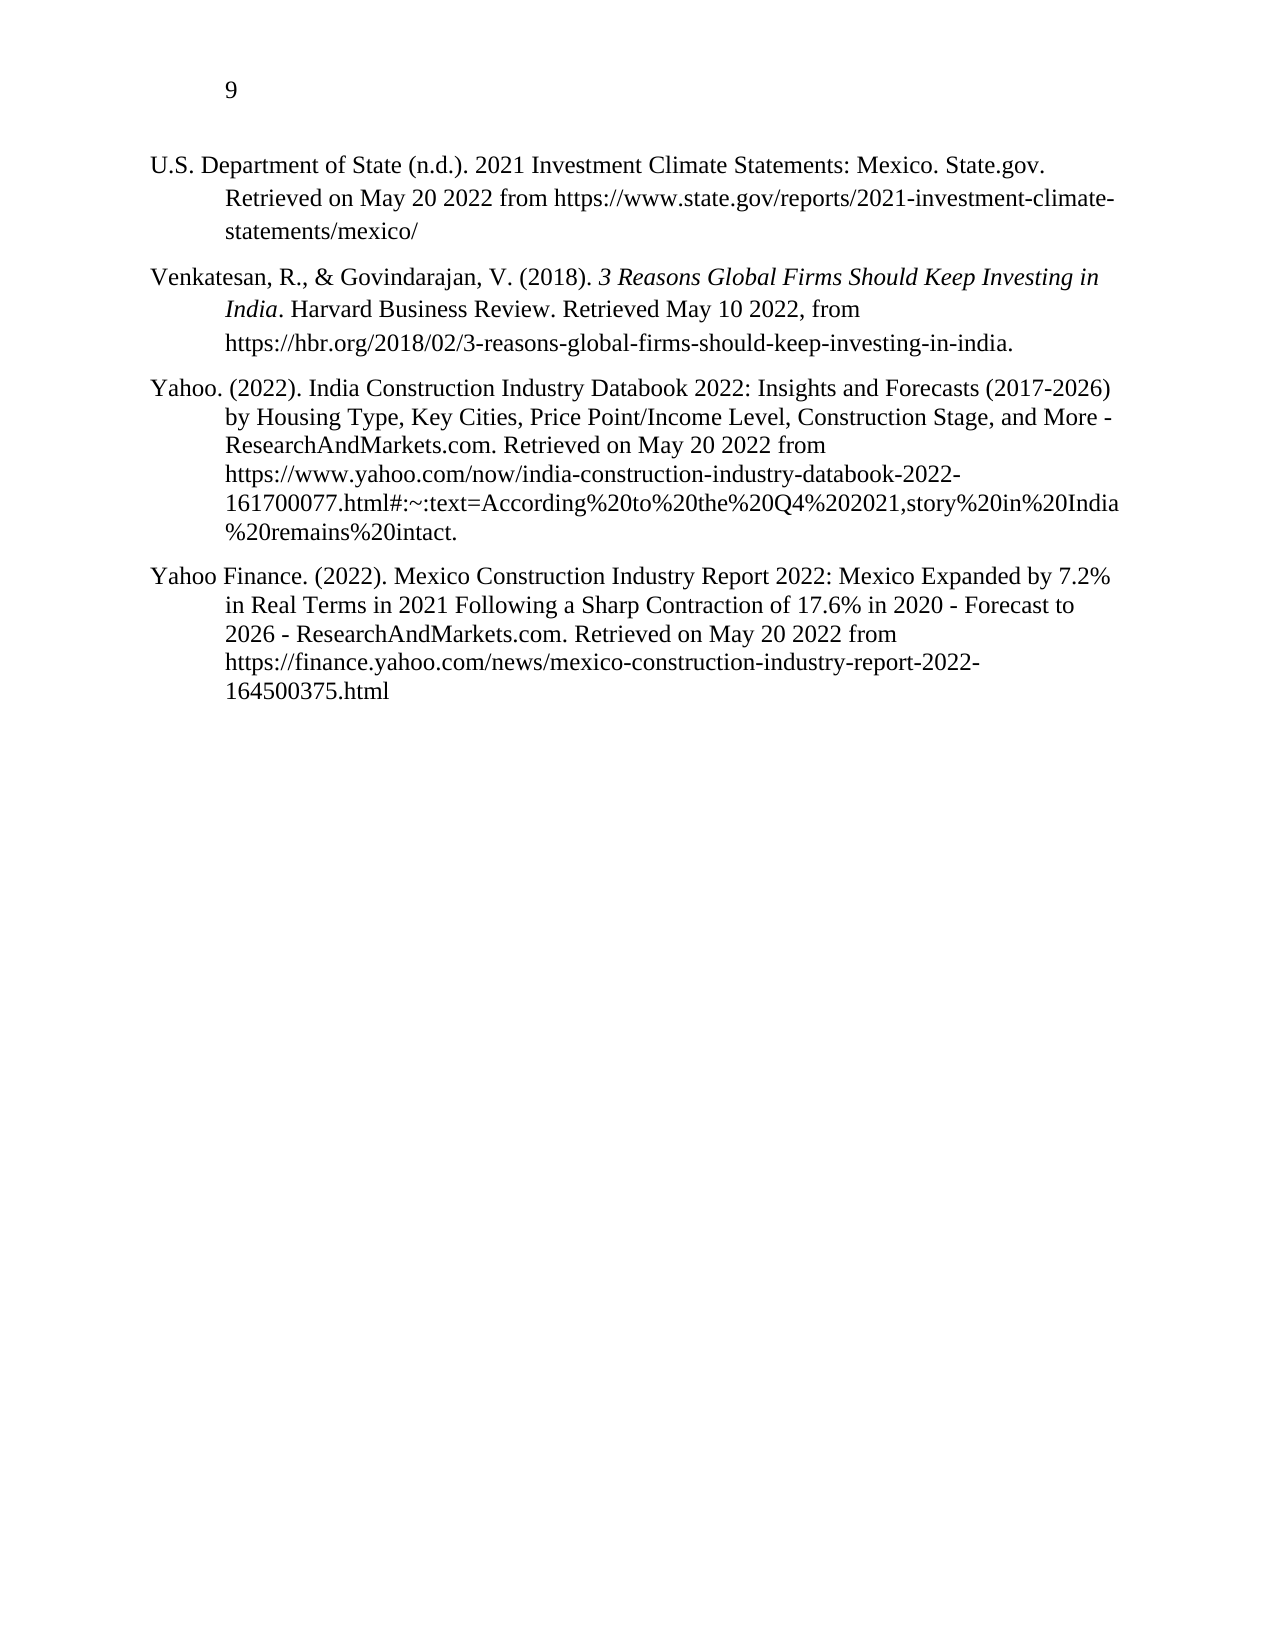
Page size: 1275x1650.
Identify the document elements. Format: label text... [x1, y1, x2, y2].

text Venkatesan, R., & Govindarajan, V. (2018). 3 Reasons Global Firms Should Keep Investing in India. Harvard Business Review. Retrieved May 10 2022, from https://hbr.org/2018/02/3-reasons-global-firms-should-keep-investing-in-india. [150, 262, 1125, 356]
text U.S. Department of State (n.d.). 2021 Investment Climate Statements: Mexico. State.gov. Retrieved on May 20 2022 from https://www.state.gov/reports/2021-investment-climate-statements/mexico/ [150, 150, 1125, 245]
text Yahoo Finance. (2022). Mexico Construction Industry Report 2022: Mexico Expanded by 7.2% in Real Terms in 2021 Following a Sharp Contraction of 17.6% in 2020 - Forecast to 2026 - ResearchAndMarkets.com. Retrieved on May 20 2022 from https://finance.yahoo.com/news/mexico-construction-industry-report-2022-164500375.html [150, 561, 1125, 705]
text Yahoo. (2022). India Construction Industry Databook 2022: Insights and Forecasts (2017-2026) by Housing Type, Key Cities, Price Point/Income Level, Construction Stage, and More - ResearchAndMarkets.com. Retrieved on May 20 2022 from https://www.yahoo.com/now/india-construction-industry-databook-2022-161700077.html#:~:text=According%20to%20the%20Q4%202021,story%20in%20India%20remains%20intact. [150, 373, 1125, 546]
